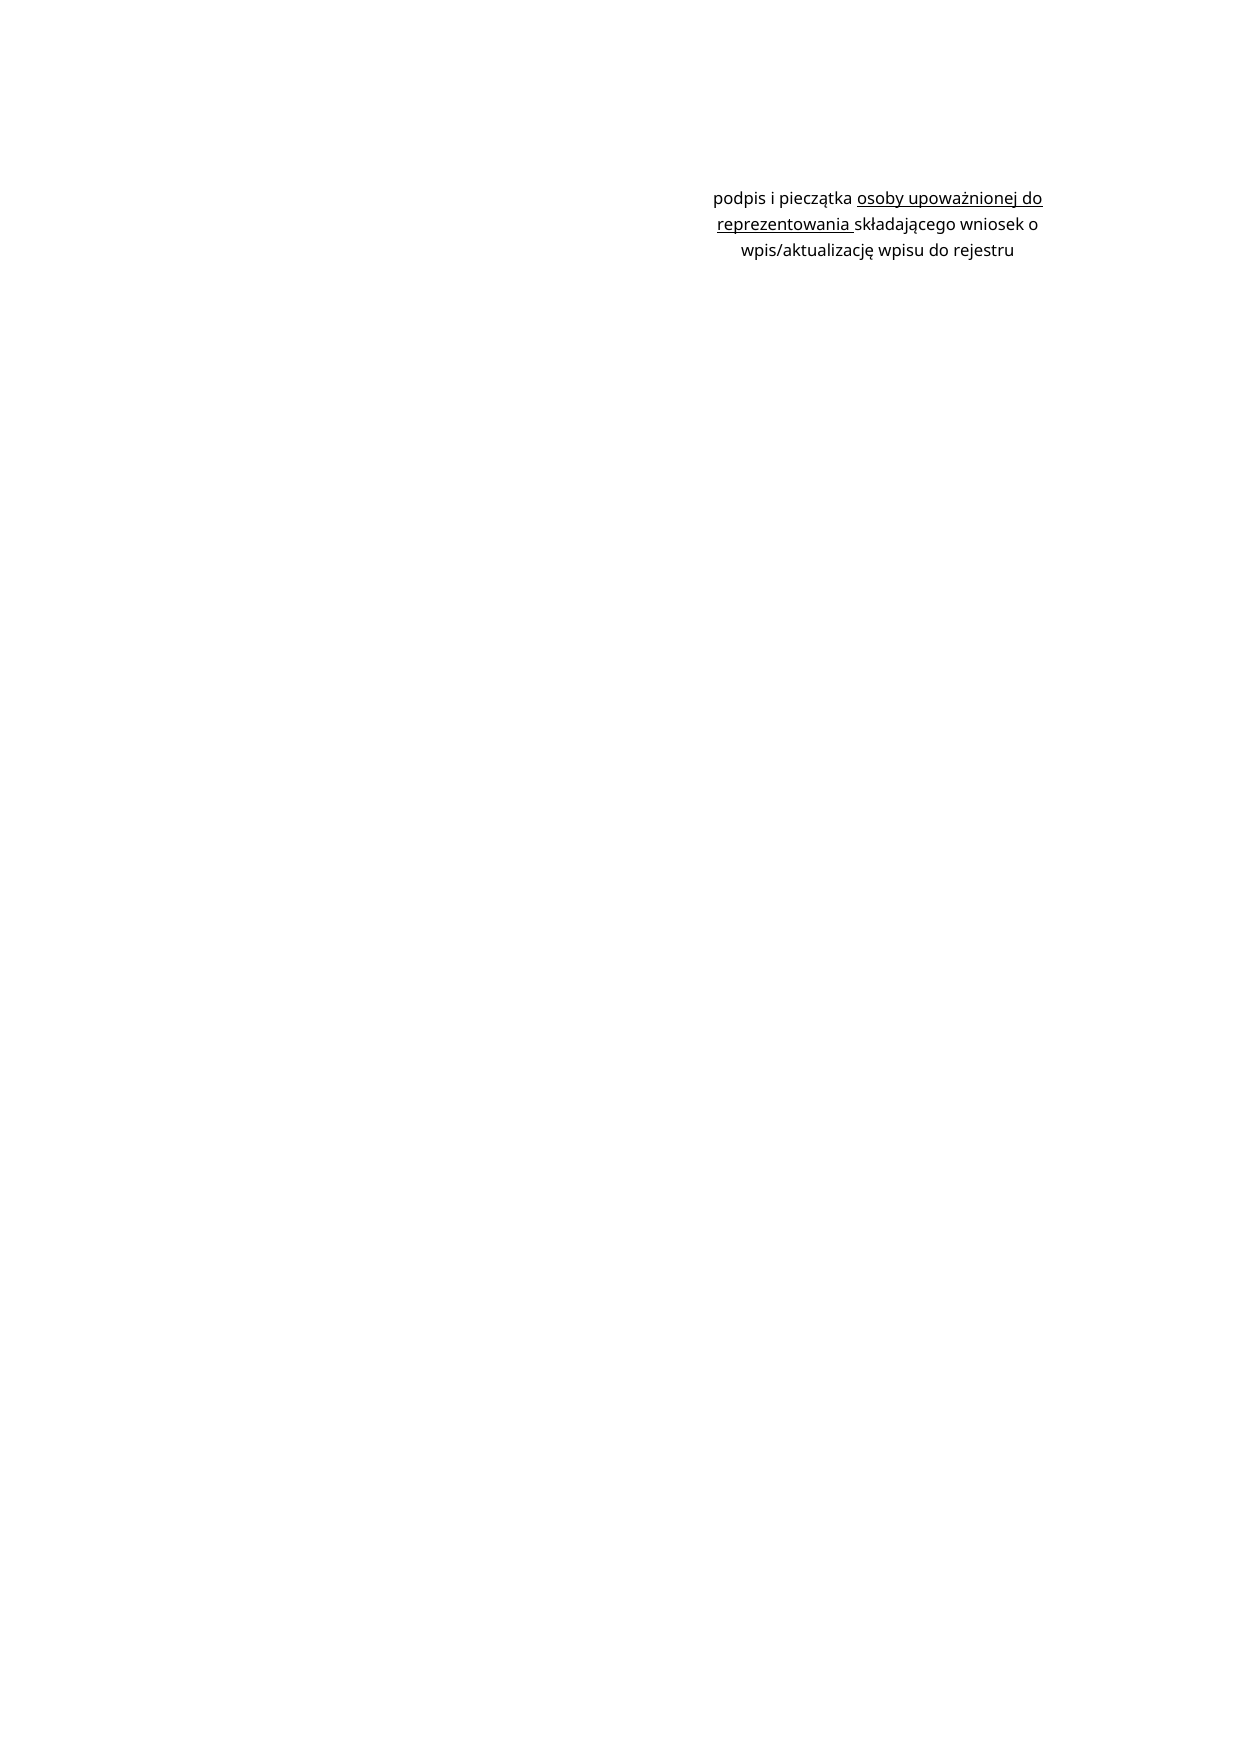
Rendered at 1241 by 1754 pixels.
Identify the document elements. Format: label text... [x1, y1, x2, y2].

list podpis i pieczątka osoby upoważnionej do reprezentowania składającego wniosek o wpis/aktualizację wpisu do rejestru [663, 187, 1093, 262]
